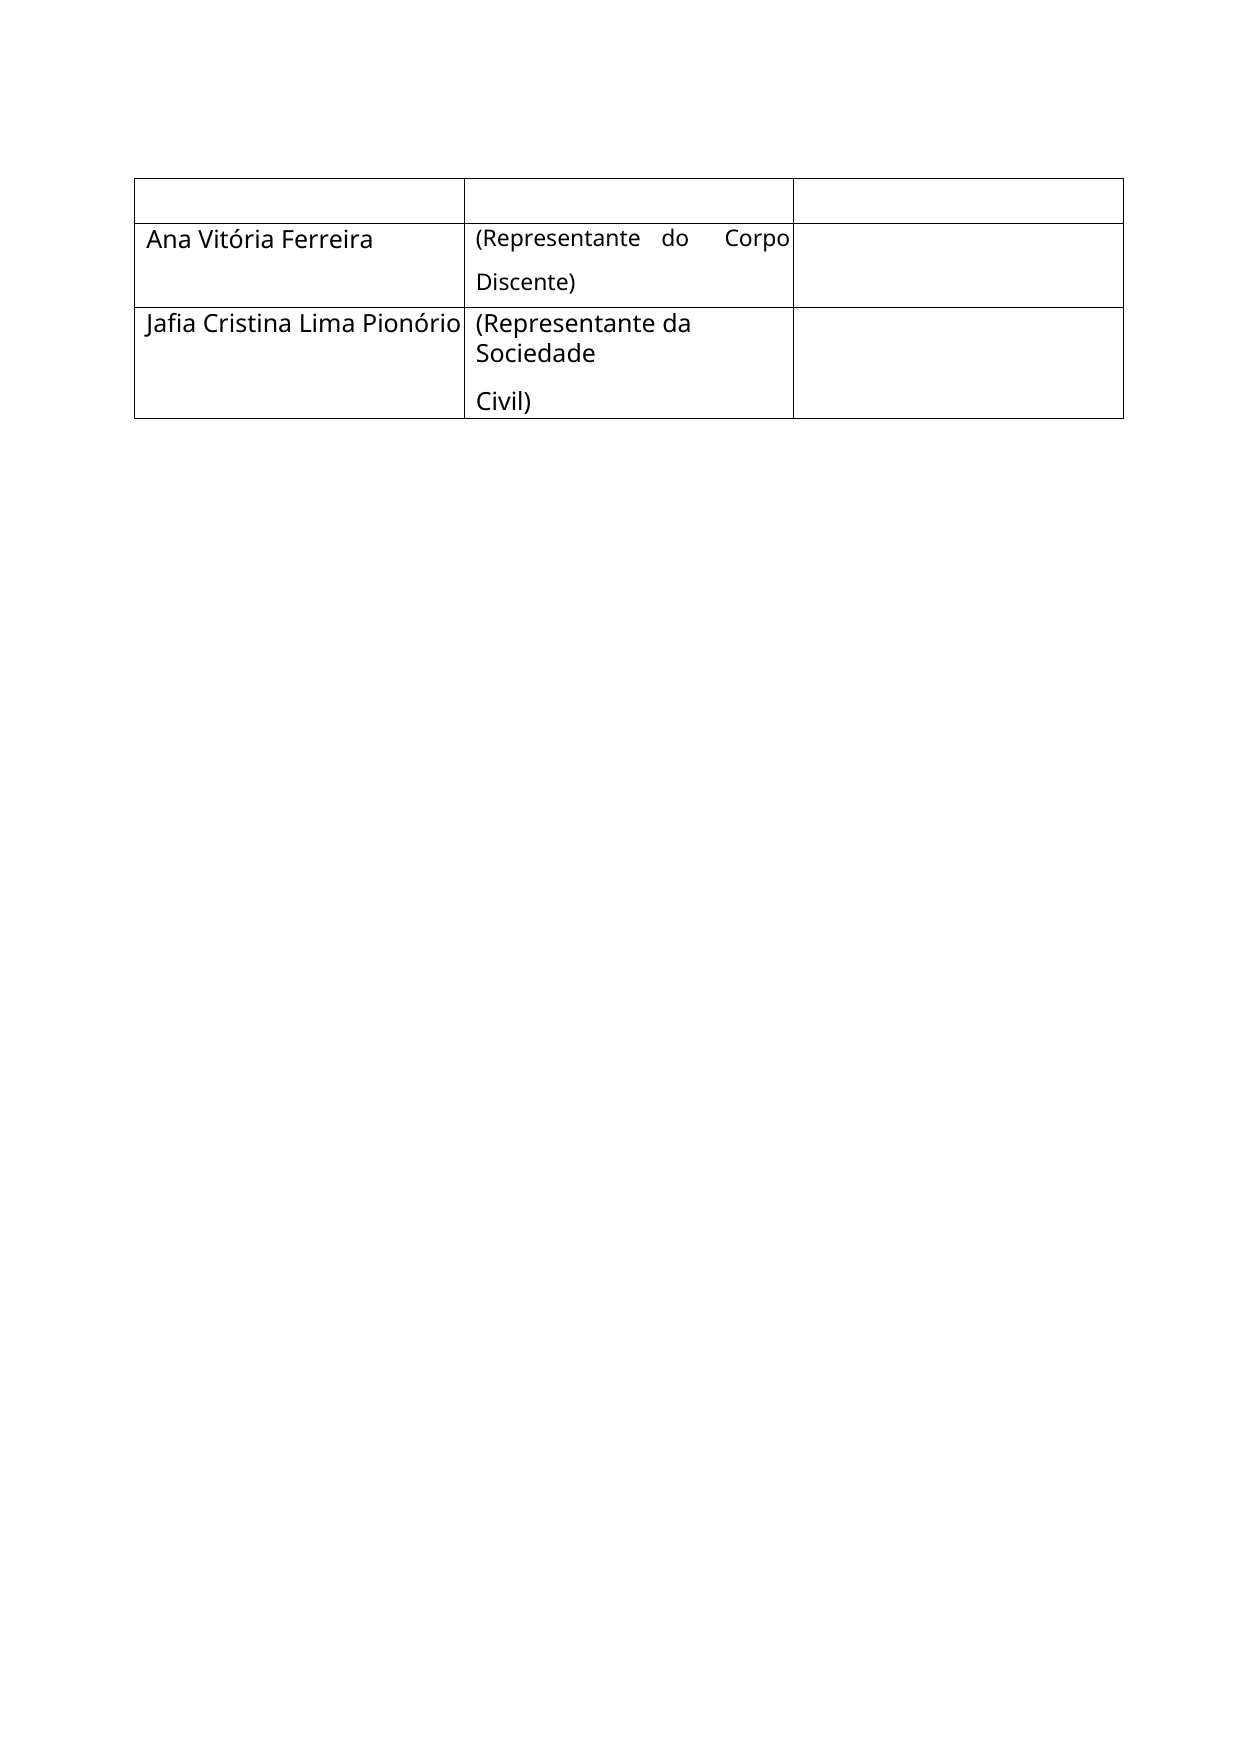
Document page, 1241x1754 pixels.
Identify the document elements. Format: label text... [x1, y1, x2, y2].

table_header [465, 179, 793, 223]
table_header [794, 179, 1123, 223]
table_cell Jafia Cristina Lima Pionório [135, 308, 464, 418]
table_cell (Representante da Sociedade Civil) [465, 308, 793, 418]
table_header [135, 179, 464, 223]
table_cell (Representante do Corpo Discente) [465, 224, 793, 307]
table_cell [794, 308, 1123, 418]
table_cell [794, 224, 1123, 307]
table_cell Ana Vitória Ferreira [135, 224, 464, 307]
